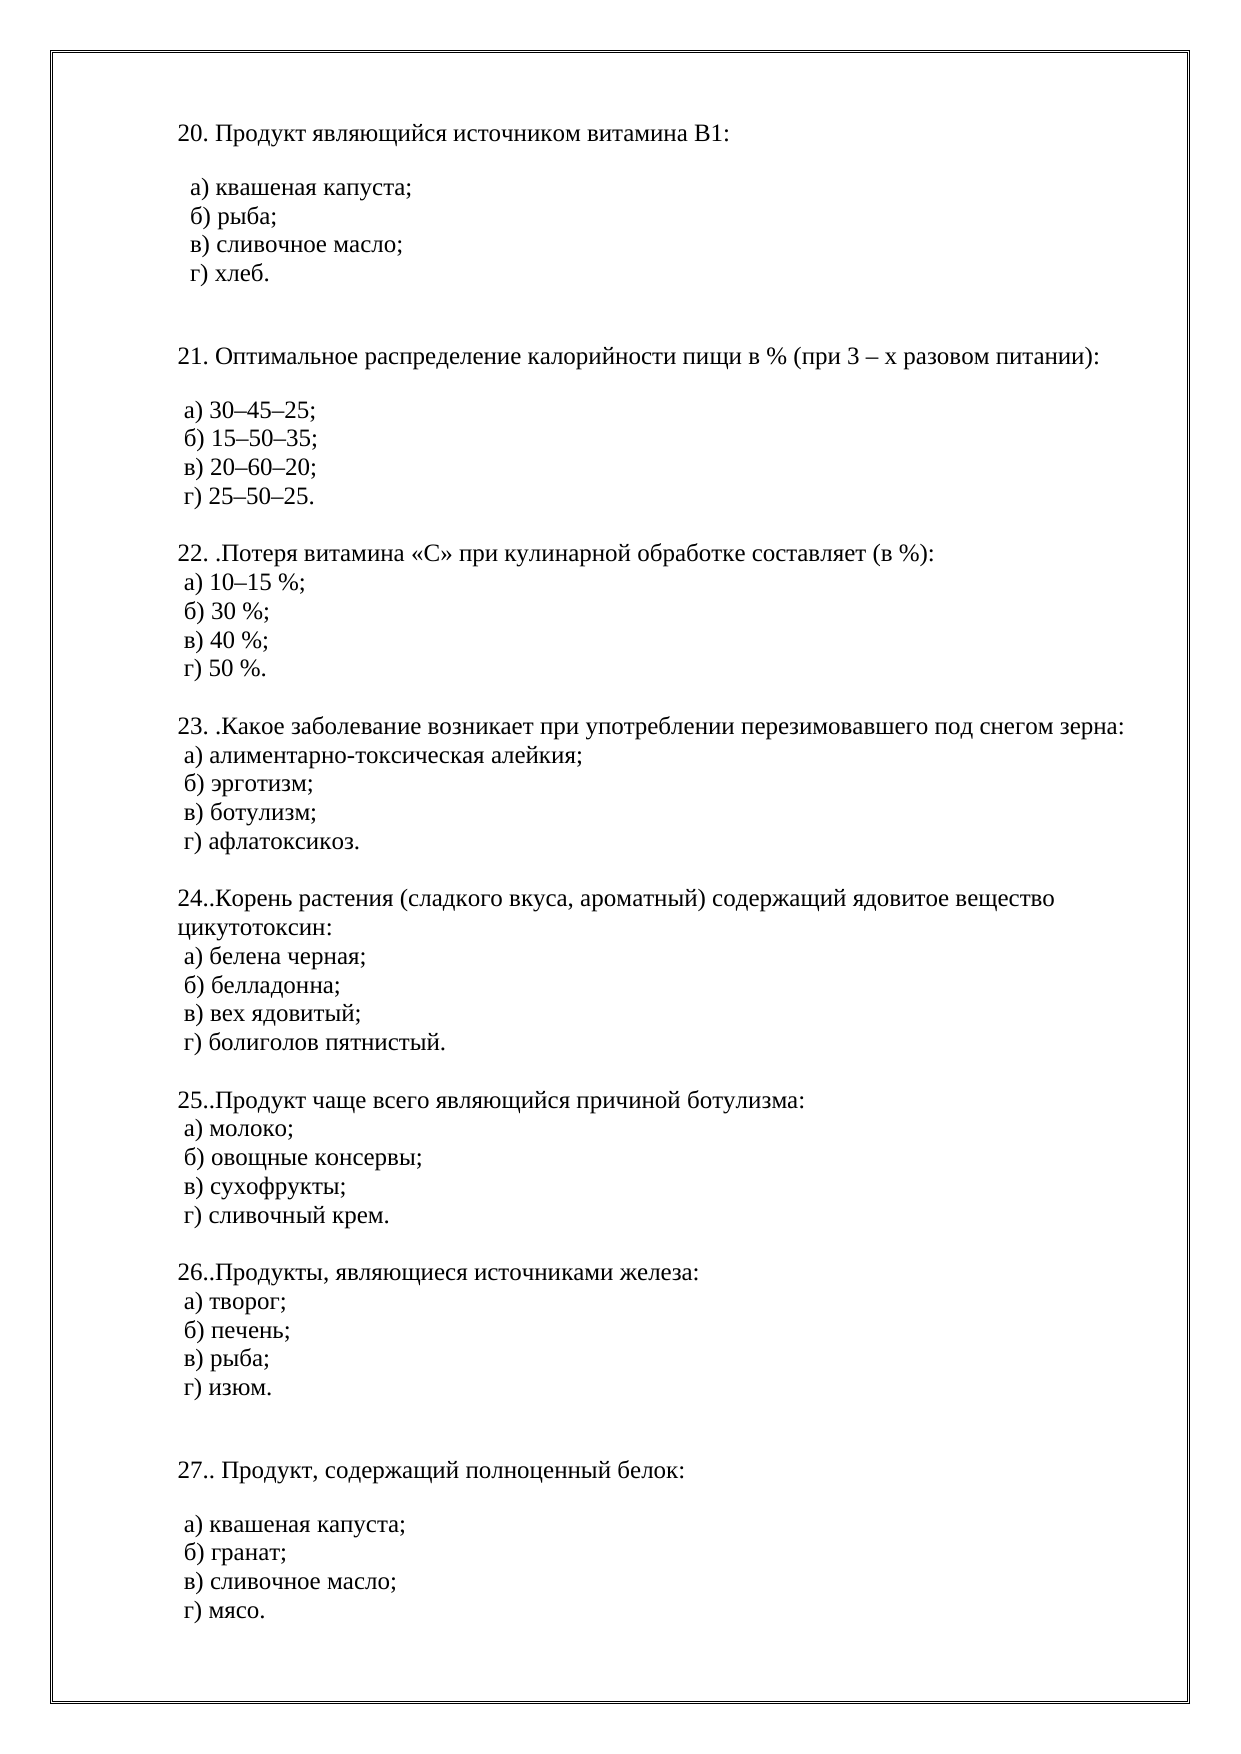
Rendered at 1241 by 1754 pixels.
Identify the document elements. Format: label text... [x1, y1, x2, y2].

text г) изюм. [177, 1372, 1152, 1401]
text 21. Оптимальное распределение калорийности пищи в % (при 3 – х разовом питании): [177, 341, 1152, 369]
text а) алиментарно-токсическая алейкия; [177, 740, 1152, 768]
text 25..Продукт чаще всего являющийся причиной ботулизма: [177, 1085, 1152, 1113]
text г) мясо. [177, 1595, 1152, 1624]
text г) болиголов пятнистый. [177, 1027, 1152, 1056]
text 22. .Потеря витамина «С» при кулинарной обработке составляет (в %): [177, 538, 1152, 567]
text г) 50 %. [177, 653, 1152, 682]
text в) 40 %; [177, 625, 1152, 653]
text в) сливочное масло; [177, 229, 1152, 258]
text в) вех ядовитый; [177, 998, 1152, 1027]
text б) 30 %; [177, 596, 1152, 625]
text в) ботулизм; [177, 797, 1152, 826]
text 20. Продукт являющийся источником витамина В1: [177, 118, 1152, 147]
text б) рыба; [177, 201, 1152, 229]
text 26..Продукты, являющиеся источниками железа: [177, 1257, 1152, 1286]
text б) белладонна; [177, 970, 1152, 998]
text б) 15–50–35; [177, 423, 1152, 452]
text а) квашеная капуста; [177, 172, 1152, 201]
text а) 30–45–25; [177, 395, 1152, 423]
text а) квашеная капуста; [177, 1509, 1152, 1537]
text г) 25–50–25. [177, 481, 1152, 510]
text б) эрготизм; [177, 768, 1152, 797]
text г) афлатоксикоз. [177, 826, 1152, 855]
text 27.. Продукт, содержащий полноценный белок: [177, 1455, 1152, 1483]
text 23. .Какое заболевание возникает при употреблении перезимовавшего под снегом зерна: [177, 711, 1152, 740]
text а) белена черная; [177, 941, 1152, 970]
text г) сливочный крем. [177, 1200, 1152, 1228]
text а) молоко; [177, 1113, 1152, 1142]
text б) печень; [177, 1315, 1152, 1343]
text б) гранат; [177, 1537, 1152, 1566]
text 24..Корень растения (сладкого вкуса, ароматный) содержащий ядовитое вещество цикутотоксин: [177, 883, 1152, 941]
text в) рыба; [177, 1343, 1152, 1372]
text г) хлеб. [177, 258, 1152, 287]
text в) 20–60–20; [177, 452, 1152, 481]
text а) 10–15 %; [177, 567, 1152, 596]
text а) творог; [177, 1286, 1152, 1315]
text б) овощные консервы; [177, 1142, 1152, 1171]
text в) сухофрукты; [177, 1171, 1152, 1200]
text в) сливочное масло; [177, 1566, 1152, 1595]
